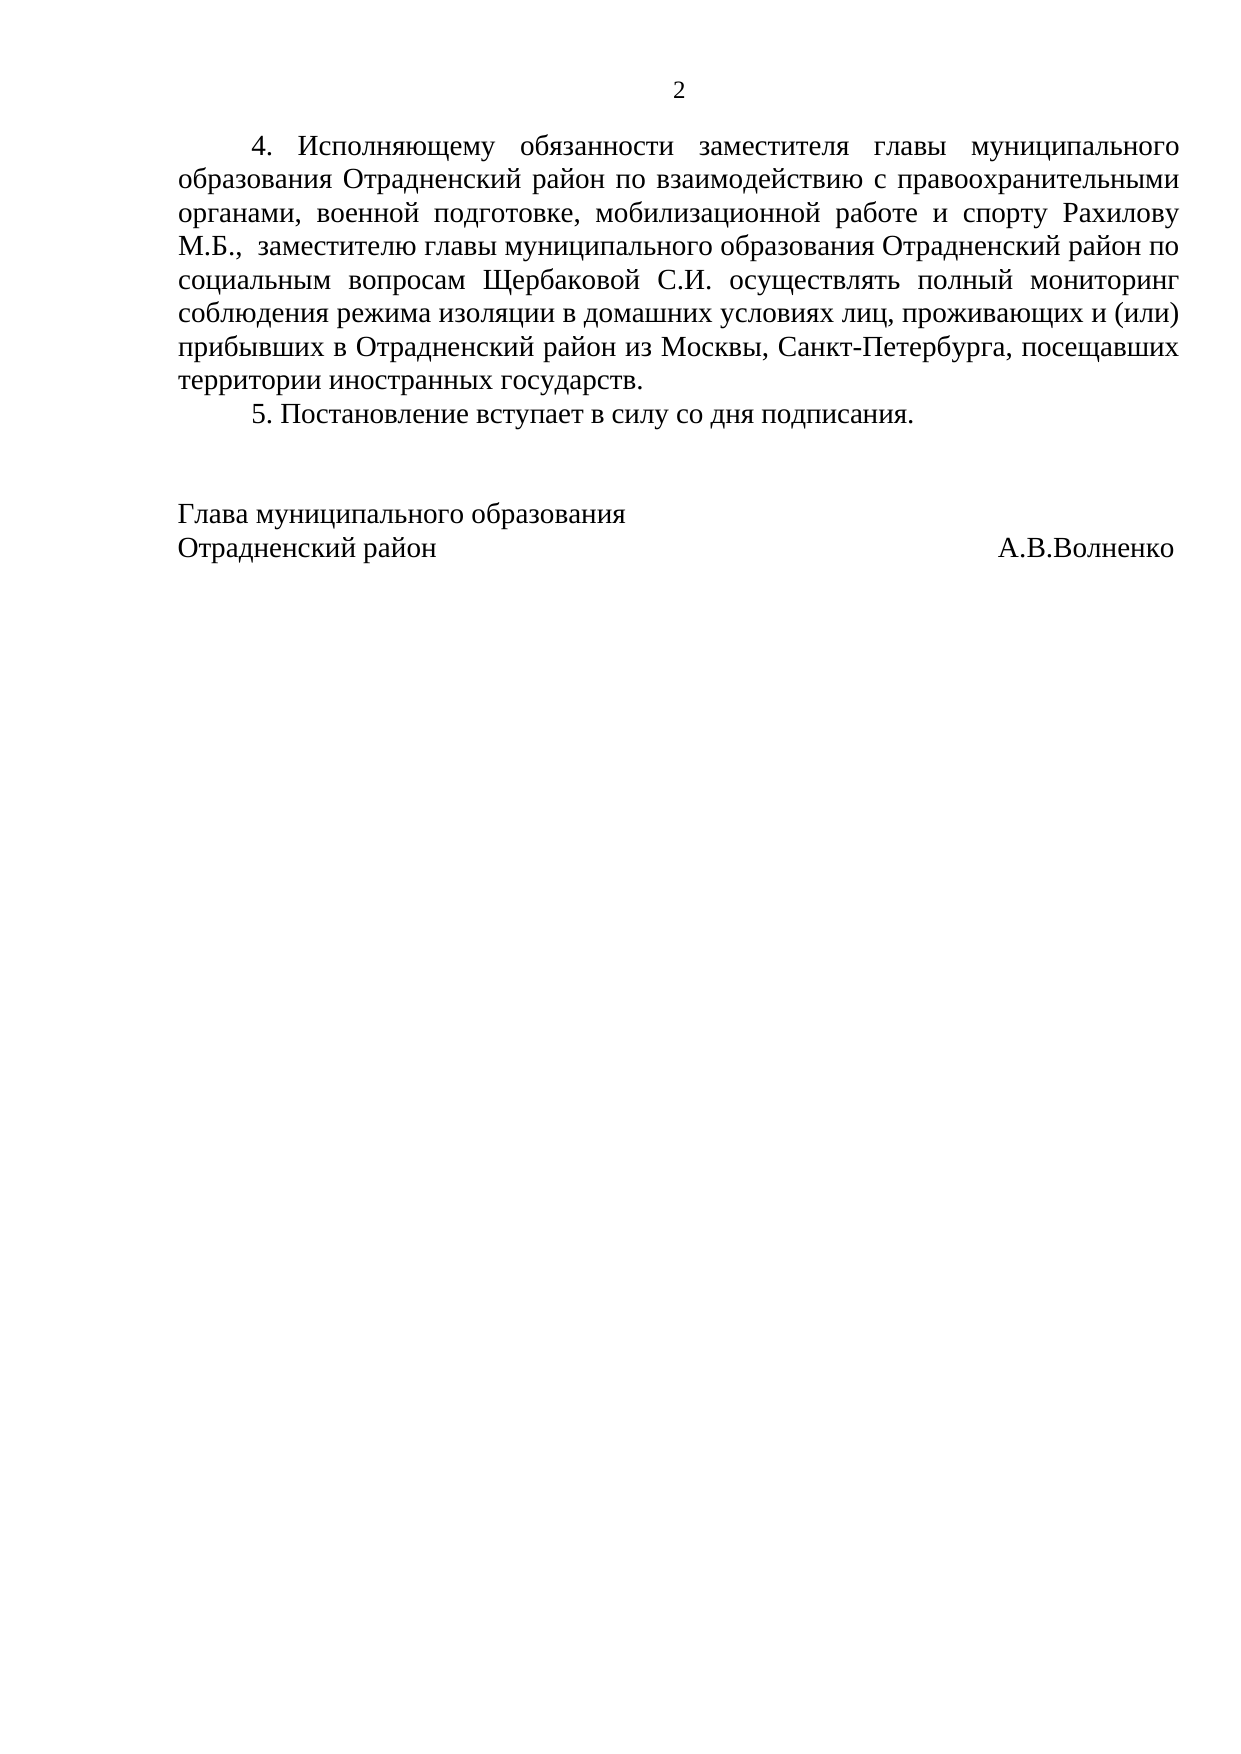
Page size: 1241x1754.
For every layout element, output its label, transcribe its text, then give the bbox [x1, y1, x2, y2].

text Отрадненский район А.В.Волненко [177, 530, 1181, 564]
text 5. Постановление вступает в силу со дня подписания. [178, 396, 1180, 429]
text 4. Исполняющему обязанности заместителя главы муниципального образования Отрадненский район по взаимодействию с правоохранительными органами, военной подготовке, мобилизационной работе и спорту Рахилову М.Б., заместителю главы муниципального образования Отрадненский район по социальным вопросам Щербаковой С.И. осуществлять полный мониторинг соблюдения режима изоляции в домашних условиях лиц, проживающих и (или) прибывших в Отрадненский район из Москвы, Санкт-Петербурга, посещавших территории иностранных государств. [178, 128, 1180, 396]
text Глава муниципального образования [177, 497, 1181, 530]
